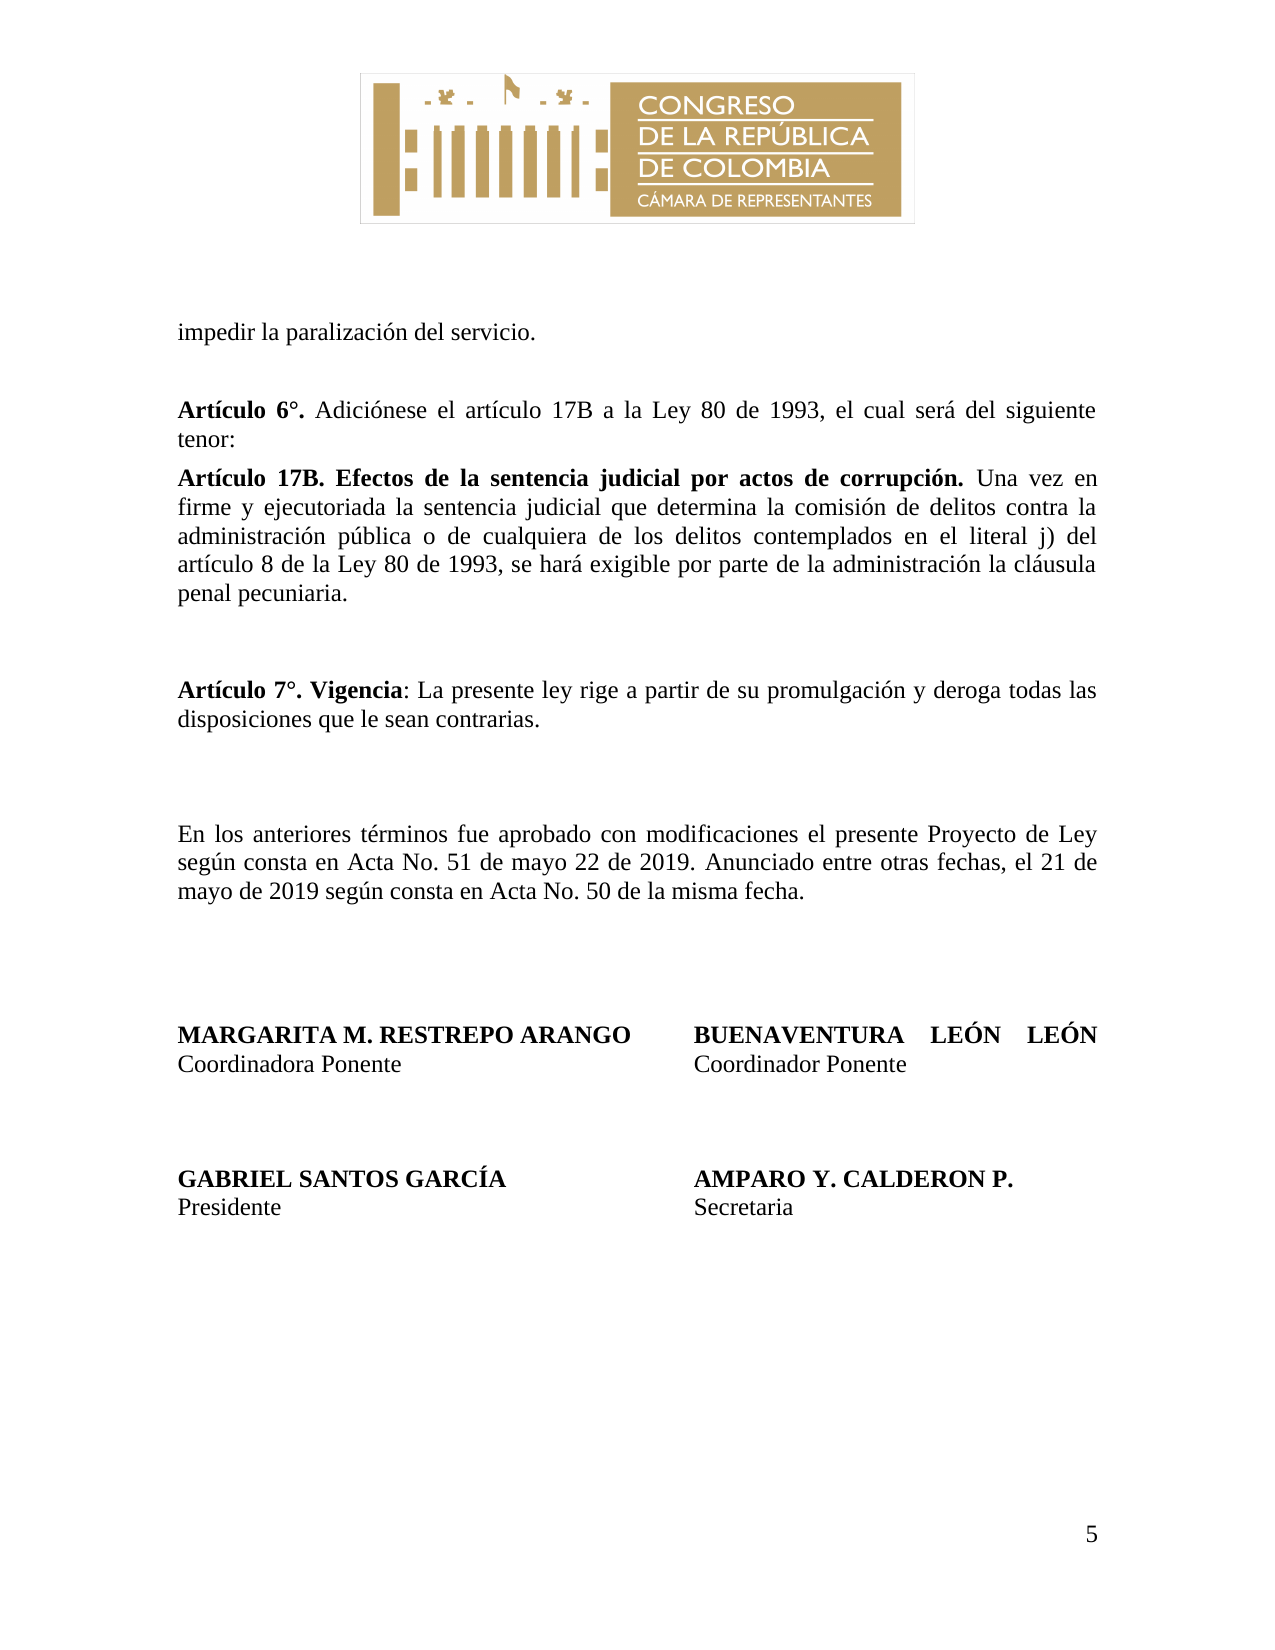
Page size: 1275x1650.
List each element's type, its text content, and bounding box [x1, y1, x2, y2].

picture [360, 73, 915, 224]
text Artículo 17B. Efectos de la sentencia judicial por actos de corrupción. Una vez en firme y ejecutoriada la sentencia judicial que determina la comisión de delitos contra la administración pública o de cualquiera de los delitos contemplados en el literal j) del artículo 8 de la Ley 80 de 1993, se hará exigible por parte de la administración la cláusula penal pecuniaria. [177, 463, 1098, 607]
text Artículo 7°. Vigencia: La presente ley rige a partir de su promulgación y deroga todas las disposiciones que le sean contrarias. [177, 675, 1098, 732]
text MARGARITA M. RESTREPO ARANGO BUENAVENTURA LEÓN LEÓN Coordinadora Ponente Coordinador Ponente [177, 1020, 1098, 1077]
text GABRIEL SANTOS GARCÍA AMPARO Y. CALDERON P. [177, 1164, 1098, 1192]
text Artículo 6°. Adiciónese el artículo 17B a la Ley 80 de 1993, el cual será del siguiente tenor: [177, 395, 1098, 453]
text En los anteriores términos fue aprobado con modificaciones el presente Proyecto de Ley según consta en Acta No. 51 de mayo 22 de 2019. Anunciado entre otras fechas, el 21 de mayo de 2019 según consta en Acta No. 50 de la misma fecha. [177, 819, 1098, 905]
text Presidente Secretaria [177, 1192, 1098, 1221]
